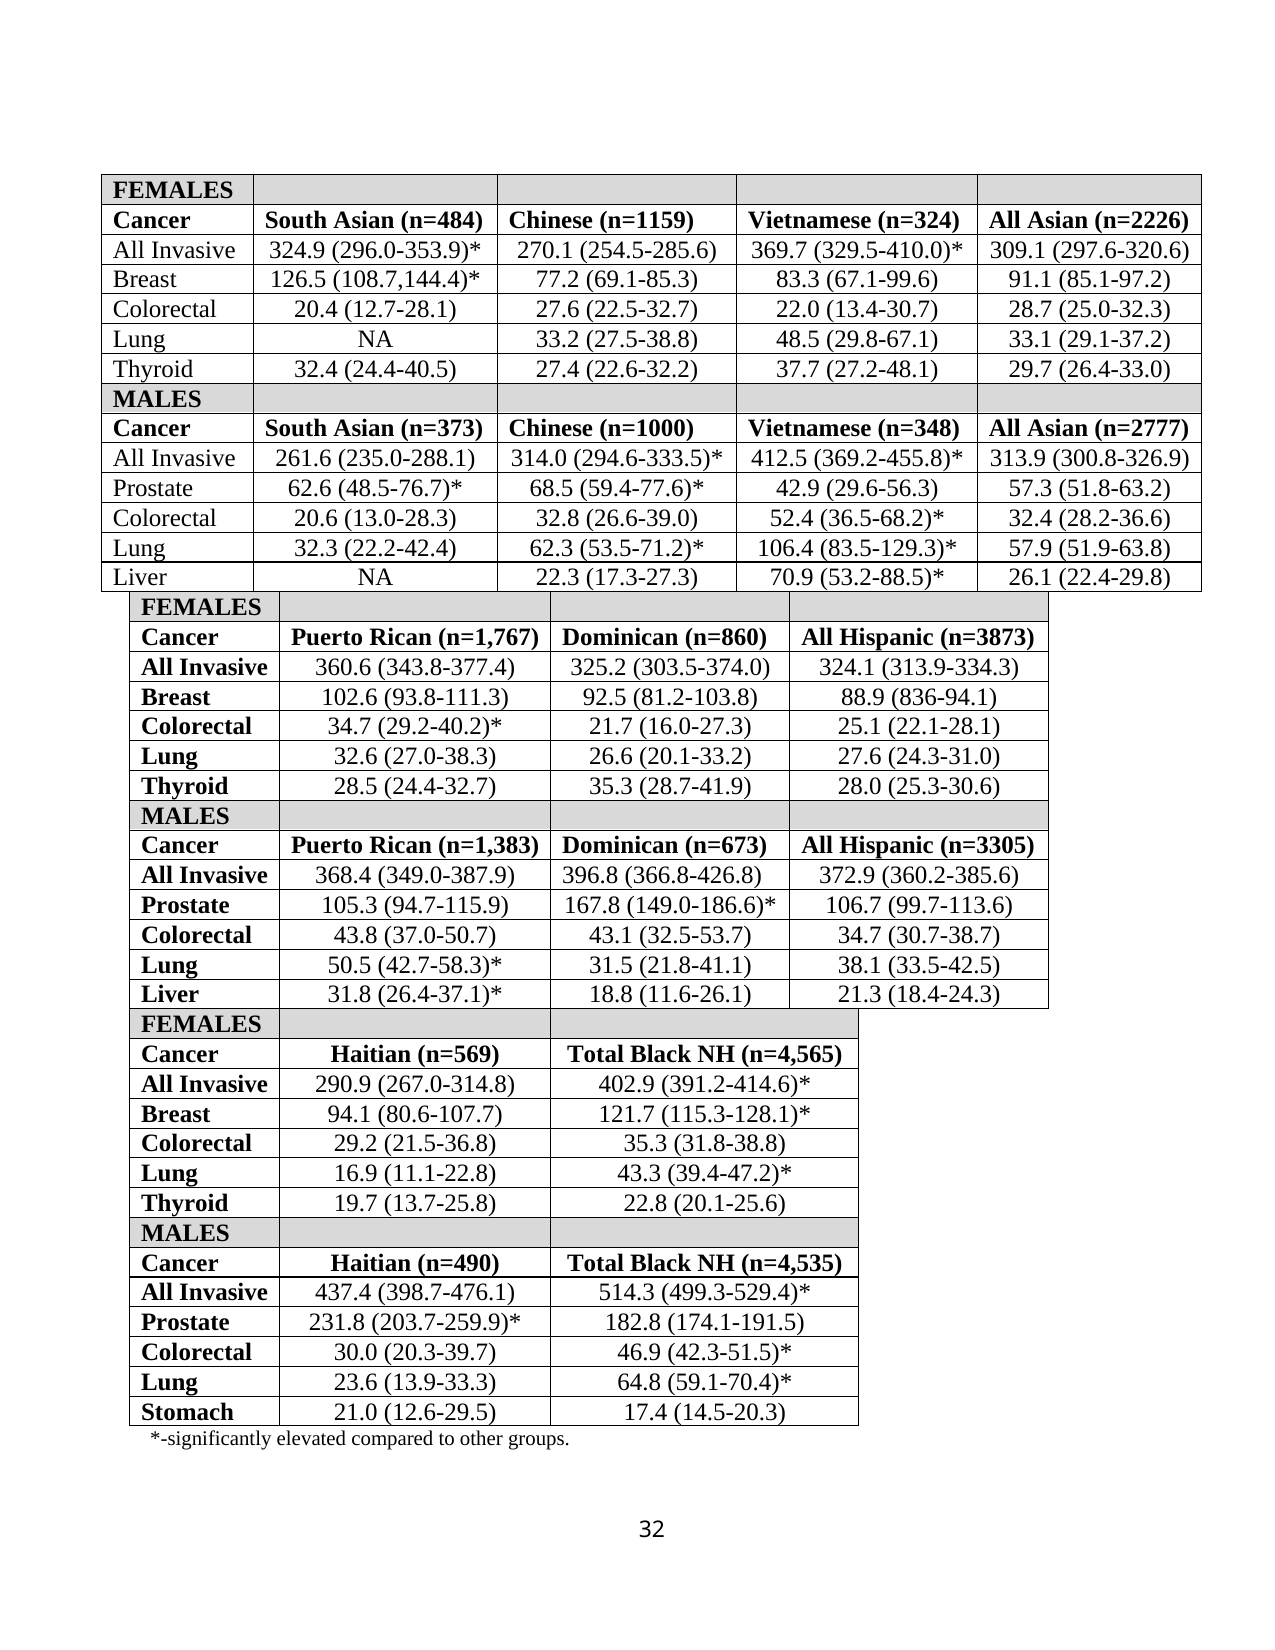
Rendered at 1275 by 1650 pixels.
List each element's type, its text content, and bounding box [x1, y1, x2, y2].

table_cell 32.6 (27.0-38.3) [280, 741, 550, 770]
table_cell 22.8 (20.1-25.6) [551, 1188, 858, 1217]
table_cell 94.1 (80.6-107.7) [280, 1099, 550, 1127]
table_cell Colorectal [102, 294, 253, 323]
table_cell 182.8 (174.1-191.5) [551, 1307, 858, 1336]
table_cell Chinese (n=1000) [498, 414, 736, 442]
table_cell Prostate [102, 473, 253, 502]
table_cell 83.3 (67.1-99.6) [737, 265, 977, 293]
table_cell Liver [130, 980, 279, 1008]
table_cell 32.4 (24.4-40.5) [254, 354, 497, 383]
table_cell South Asian (n=484) [254, 205, 497, 234]
table_cell Lung [130, 1367, 279, 1396]
table_cell [551, 801, 789, 829]
table_cell 31.5 (21.8-41.1) [551, 950, 789, 978]
table_cell 92.5 (81.2-103.8) [551, 682, 789, 710]
table_cell Cancer [102, 414, 253, 442]
table_cell 106.7 (99.7-113.6) [790, 890, 1048, 919]
table_cell Chinese (n=1159) [498, 205, 736, 234]
table_cell [978, 384, 1201, 412]
table_cell 402.9 (391.2-414.6)* [551, 1069, 858, 1098]
table_cell 32.4 (28.2-36.6) [978, 503, 1201, 532]
table_cell 57.9 (51.9-63.8) [978, 533, 1201, 561]
table_cell 27.6 (22.5-32.7) [498, 294, 736, 323]
table_cell [280, 801, 550, 829]
table_cell 57.3 (51.8-63.2) [978, 473, 1201, 502]
table_cell [790, 801, 1048, 829]
table_cell 28.5 (24.4-32.7) [280, 771, 550, 800]
table_cell 27.4 (22.6-32.2) [498, 354, 736, 383]
table_cell Cancer [130, 831, 279, 859]
table_cell All Invasive [130, 1069, 279, 1098]
table_cell 42.9 (29.6-56.3) [737, 473, 977, 502]
table_cell [280, 1218, 550, 1247]
table_cell 261.6 (235.0-288.1) [254, 443, 497, 472]
table_cell 412.5 (369.2-455.8)* [737, 443, 977, 472]
table_cell Prostate [130, 890, 279, 919]
table_cell All Invasive [130, 652, 279, 681]
table_cell Prostate [130, 1307, 279, 1336]
table_cell Haitian (n=490) [280, 1248, 550, 1276]
table_cell 77.2 (69.1-85.3) [498, 265, 736, 293]
table_cell 27.6 (24.3-31.0) [790, 741, 1048, 770]
table_cell 514.3 (499.3-529.4)* [551, 1278, 858, 1306]
table_cell [551, 1009, 858, 1038]
table_cell Lung [130, 950, 279, 978]
table_cell 167.8 (149.0-186.6)* [551, 890, 789, 919]
table_cell 106.4 (83.5-129.3)* [737, 533, 977, 561]
table_cell 270.1 (254.5-285.6) [498, 235, 736, 263]
table_cell Vietnamese (n=348) [737, 414, 977, 442]
table_cell Stomach [130, 1397, 279, 1425]
table_cell [254, 384, 497, 412]
table_cell 46.9 (42.3-51.5)* [551, 1337, 858, 1366]
table_cell Liver [102, 563, 253, 591]
table_cell 309.1 (297.6-320.6) [978, 235, 1201, 263]
table_cell MALES [130, 801, 279, 829]
table_cell FEMALES [130, 1009, 279, 1038]
table_cell 62.3 (53.5-71.2)* [498, 533, 736, 561]
table_cell 314.0 (294.6-333.5)* [498, 443, 736, 472]
table_cell 231.8 (203.7-259.9)* [280, 1307, 550, 1336]
table_cell 20.4 (12.7-28.1) [254, 294, 497, 323]
table_cell 368.4 (349.0-387.9) [280, 860, 550, 889]
table_cell All Invasive [102, 235, 253, 263]
table_cell 29.2 (21.5-36.8) [280, 1129, 550, 1157]
table_cell [737, 384, 977, 412]
table_cell 64.8 (59.1-70.4)* [551, 1367, 858, 1396]
table_cell 21.7 (16.0-27.3) [551, 711, 789, 740]
table_cell 21.3 (18.4-24.3) [790, 980, 1048, 1008]
table_cell Breast [130, 1099, 279, 1127]
table_cell 369.7 (329.5-410.0)* [737, 235, 977, 263]
table_cell 62.6 (48.5-76.7)* [254, 473, 497, 502]
table_cell Colorectal [130, 711, 279, 740]
table_cell 102.6 (93.8-111.3) [280, 682, 550, 710]
table_cell 22.3 (17.3-27.3) [498, 563, 736, 591]
table_cell 70.9 (53.2-88.5)* [737, 563, 977, 591]
table_cell 34.7 (29.2-40.2)* [280, 711, 550, 740]
table_cell NA [254, 563, 497, 591]
table_cell Cancer [130, 1039, 279, 1068]
table_cell Thyroid [102, 354, 253, 383]
table_cell Colorectal [102, 503, 253, 532]
table_cell 26.6 (20.1-33.2) [551, 741, 789, 770]
table_cell Colorectal [130, 920, 279, 949]
table_cell 19.7 (13.7-25.8) [280, 1188, 550, 1217]
table_cell Lung [130, 1158, 279, 1187]
table_cell 43.8 (37.0-50.7) [280, 920, 550, 949]
table_cell 50.5 (42.7-58.3)* [280, 950, 550, 978]
table_cell Puerto Rican (n=1,767) [280, 622, 550, 651]
table_cell [280, 1009, 550, 1038]
table_cell Colorectal [130, 1129, 279, 1157]
table_cell 33.1 (29.1-37.2) [978, 324, 1201, 353]
table_cell 34.7 (30.7-38.7) [790, 920, 1048, 949]
table_header [737, 175, 977, 204]
table_cell 28.0 (25.3-30.6) [790, 771, 1048, 800]
table_cell 32.8 (26.6-39.0) [498, 503, 736, 532]
table_cell 52.4 (36.5-68.2)* [737, 503, 977, 532]
table_cell 48.5 (29.8-67.1) [737, 324, 977, 353]
table_cell 20.6 (13.0-28.3) [254, 503, 497, 532]
table_cell [551, 592, 789, 621]
table_cell 43.3 (39.4-47.2)* [551, 1158, 858, 1187]
table_cell 26.1 (22.4-29.8) [978, 563, 1201, 591]
table_cell [551, 1218, 858, 1247]
table_cell 325.2 (303.5-374.0) [551, 652, 789, 681]
table_cell MALES [130, 1218, 279, 1247]
table_cell Puerto Rican (n=1,383) [280, 831, 550, 859]
table_cell 25.1 (22.1-28.1) [790, 711, 1048, 740]
table_cell 23.6 (13.9-33.3) [280, 1367, 550, 1396]
table_cell All Invasive [130, 860, 279, 889]
table_cell NA [254, 324, 497, 353]
table_cell Cancer [130, 1248, 279, 1276]
table_cell 28.7 (25.0-32.3) [978, 294, 1201, 323]
table_cell 91.1 (85.1-97.2) [978, 265, 1201, 293]
table_cell 35.3 (31.8-38.8) [551, 1129, 858, 1157]
table_cell Dominican (n=860) [551, 622, 789, 651]
table_cell 324.1 (313.9-334.3) [790, 652, 1048, 681]
table_cell 372.9 (360.2-385.6) [790, 860, 1048, 889]
text *-significantly elevated compared to other groups. [150, 1426, 1153, 1450]
table_cell Breast [102, 265, 253, 293]
table_cell All Asian (n=2226) [978, 205, 1201, 234]
table_cell 33.2 (27.5-38.8) [498, 324, 736, 353]
table_cell 290.9 (267.0-314.8) [280, 1069, 550, 1098]
table_cell All Hispanic (n=3305) [790, 831, 1048, 859]
table_cell Total Black NH (n=4,565) [551, 1039, 858, 1068]
table_cell Thyroid [130, 1188, 279, 1217]
table_cell [498, 384, 736, 412]
table_cell Lung [130, 741, 279, 770]
table_cell [790, 592, 1048, 621]
table_cell All Asian (n=2777) [978, 414, 1201, 442]
table_cell 16.9 (11.1-22.8) [280, 1158, 550, 1187]
table_cell Breast [130, 682, 279, 710]
table_header [978, 175, 1201, 204]
table_cell Lung [102, 324, 253, 353]
table_header [254, 175, 497, 204]
table_cell 324.9 (296.0-353.9)* [254, 235, 497, 263]
table_cell 32.3 (22.2-42.4) [254, 533, 497, 561]
table_cell Thyroid [130, 771, 279, 800]
table_cell 29.7 (26.4-33.0) [978, 354, 1201, 383]
table_cell 437.4 (398.7-476.1) [280, 1278, 550, 1306]
table_cell 121.7 (115.3-128.1)* [551, 1099, 858, 1127]
table_cell Total Black NH (n=4,535) [551, 1248, 858, 1276]
table_cell 21.0 (12.6-29.5) [280, 1397, 550, 1425]
table_cell 35.3 (28.7-41.9) [551, 771, 789, 800]
table_cell 43.1 (32.5-53.7) [551, 920, 789, 949]
table_cell Colorectal [130, 1337, 279, 1366]
table_cell 360.6 (343.8-377.4) [280, 652, 550, 681]
table_cell Cancer [102, 205, 253, 234]
table_cell 68.5 (59.4-77.6)* [498, 473, 736, 502]
table_cell All Invasive [130, 1278, 279, 1306]
table_cell 30.0 (20.3-39.7) [280, 1337, 550, 1366]
table_cell 37.7 (27.2-48.1) [737, 354, 977, 383]
table_header [498, 175, 736, 204]
table_cell 126.5 (108.7,144.4)* [254, 265, 497, 293]
table_cell Vietnamese (n=324) [737, 205, 977, 234]
table_cell 18.8 (11.6-26.1) [551, 980, 789, 1008]
table_cell 396.8 (366.8-426.8) [551, 860, 789, 889]
table_cell 105.3 (94.7-115.9) [280, 890, 550, 919]
table_cell 31.8 (26.4-37.1)* [280, 980, 550, 1008]
table_cell FEMALES [130, 592, 279, 621]
table_cell 17.4 (14.5-20.3) [551, 1397, 858, 1425]
table_cell Cancer [130, 622, 279, 651]
table_cell All Invasive [102, 443, 253, 472]
table_cell 313.9 (300.8-326.9) [978, 443, 1201, 472]
table_cell Lung [102, 533, 253, 561]
table_cell 22.0 (13.4-30.7) [737, 294, 977, 323]
table_header FEMALES [102, 175, 253, 204]
table_cell All Hispanic (n=3873) [790, 622, 1048, 651]
table_cell [280, 592, 550, 621]
table_cell Dominican (n=673) [551, 831, 789, 859]
table_cell Haitian (n=569) [280, 1039, 550, 1068]
table_cell 88.9 (836-94.1) [790, 682, 1048, 710]
table_cell South Asian (n=373) [254, 414, 497, 442]
table_cell MALES [102, 384, 253, 412]
table_cell 38.1 (33.5-42.5) [790, 950, 1048, 978]
